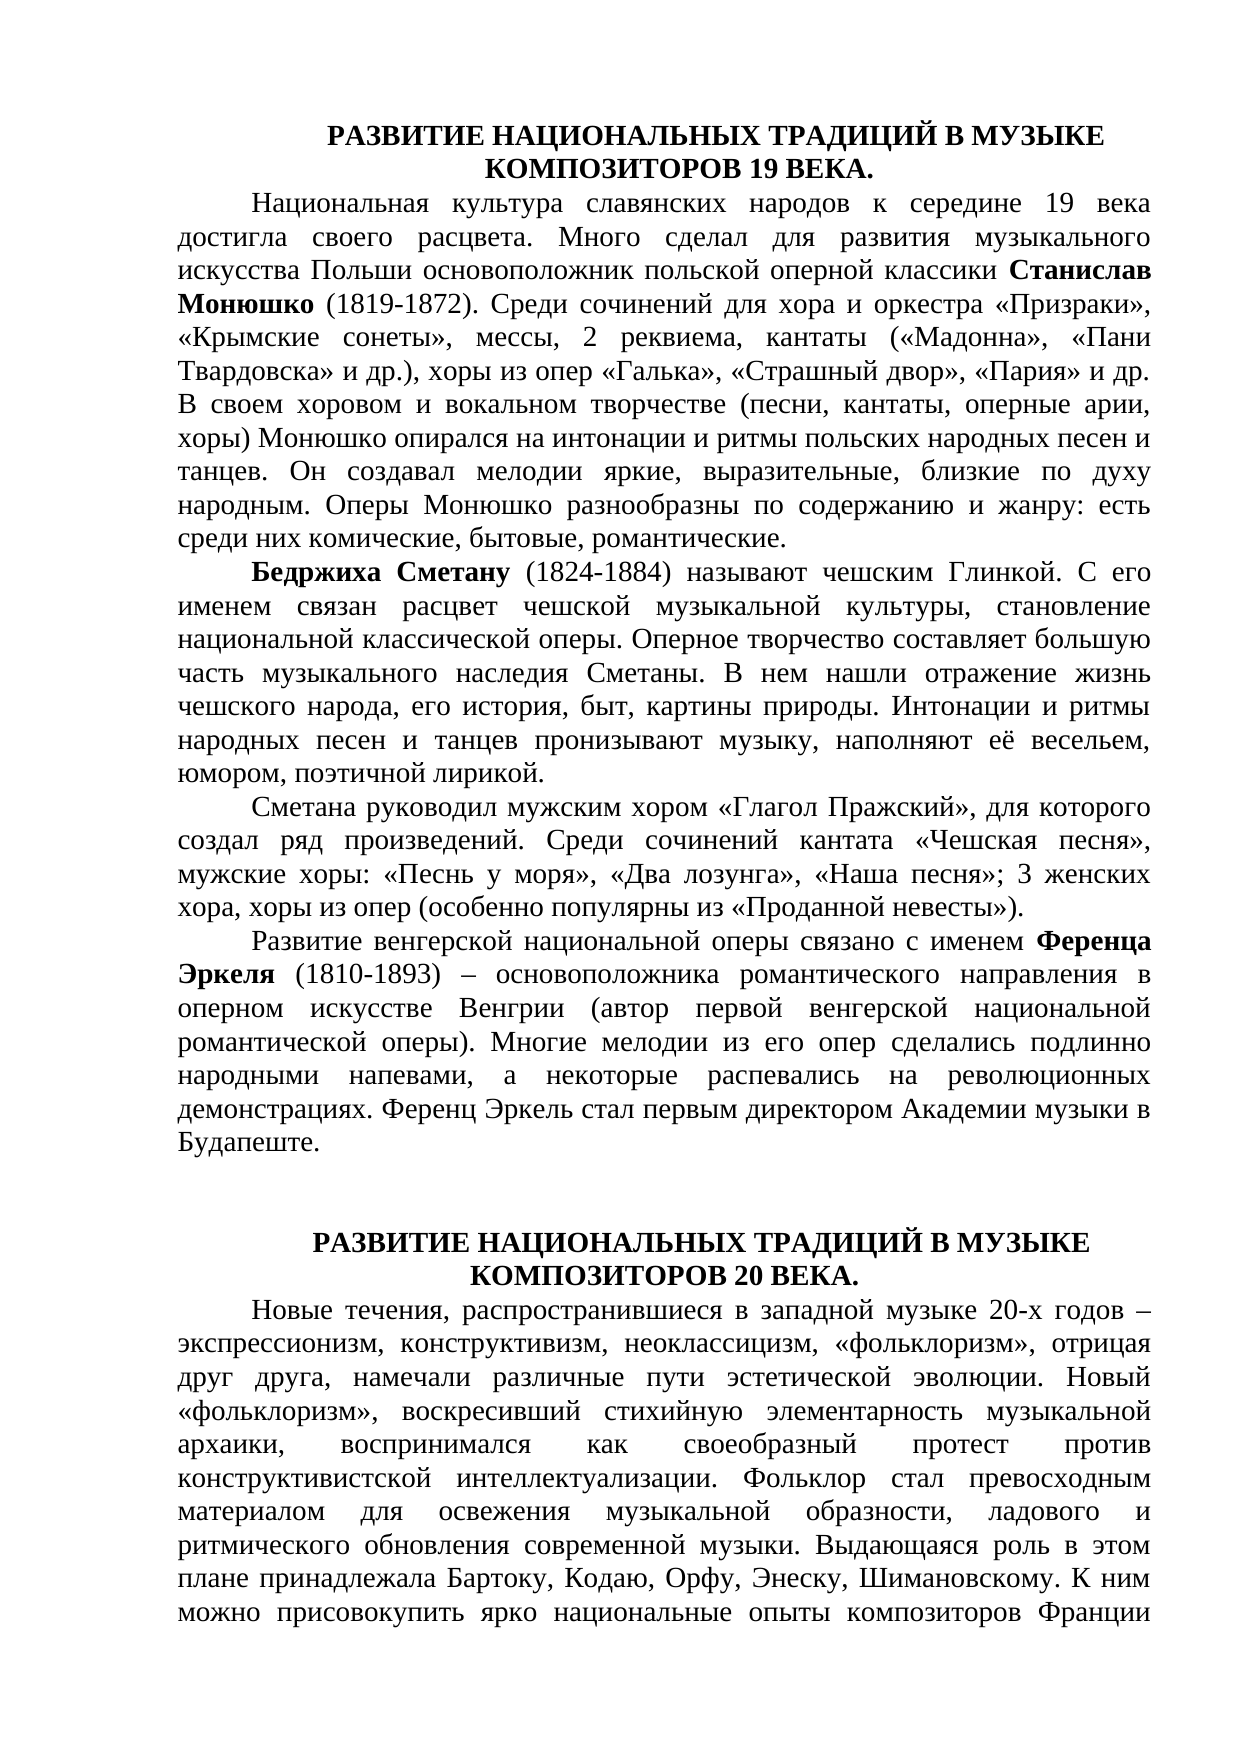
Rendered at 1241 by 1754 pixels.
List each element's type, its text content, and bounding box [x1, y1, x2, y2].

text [177, 1292, 1152, 1627]
text Сметана руководил мужским хором «Глагол Пражский», для которого создал ряд произведений. Среди сочинений кантата «Чешская песня», мужские хоры: «Песнь у моря», «Два лозунга», «Наша песня»; 3 женских хора, хоры из опер (особенно популярны из «Проданной невесты»). [177, 789, 1152, 923]
text Развитие венгерской национальной оперы связано с именем Ференца Эркеля (1810-1893) – основоположника романтического направления в оперном искусстве Венгрии (автор первой венгерской национальной романтической оперы). Многие мелодии из его опер сделались подлинно народными напевами, а некоторые распевались на революционных демонстрациях. Ференц Эркель стал первым директором Академии музыки в Будапеште. [177, 923, 1152, 1158]
text РАЗВИТИЕ НАЦИОНАЛЬНЫХ ТРАДИЦИЙ В МУЗЫКЕ КОМПОЗИТОРОВ 19 ВЕКА. [207, 118, 1152, 185]
text Бедржиха Сметану (1824-1884) называют чешским Глинкой. С его именем связан расцвет чешской музыкальной культуры, становление национальной классической оперы. Оперное творчество составляет большую часть музыкального наследия Сметаны. В нем нашли отражение жизнь чешского народа, его история, быт, картины природы. Интонации и ритмы народных песен и танцев пронизывают музыку, наполняют её весельем, юмором, поэтичной лирикой. [177, 554, 1152, 789]
text РАЗВИТИЕ НАЦИОНАЛЬНЫХ ТРАДИЦИЙ В МУЗЫКЕ КОМПОЗИТОРОВ 20 ВЕКА. [177, 1225, 1152, 1292]
text Национальная культура славянских народов к середине 19 века достигла своего расцвета. Много сделал для развития музыкального искусства Польши основоположник польской оперной классики Станислав Монюшко (1819-1872). Среди сочинений для хора и оркестра «Призраки», «Крымские сонеты», мессы, 2 реквиема, кантаты («Мадонна», «Пани Твардовска» и др.), хоры из опер «Галька», «Страшный двор», «Пария» и др. В своем хоровом и вокальном творчестве (песни, кантаты, оперные арии, хоры) Монюшко опирался на интонации и ритмы польских народных песен и танцев. Он создавал мелодии яркие, выразительные, близкие по духу народным. Оперы Монюшко разнообразны по содержанию и жанру: есть среди них комические, бытовые, романтические. [177, 185, 1152, 554]
